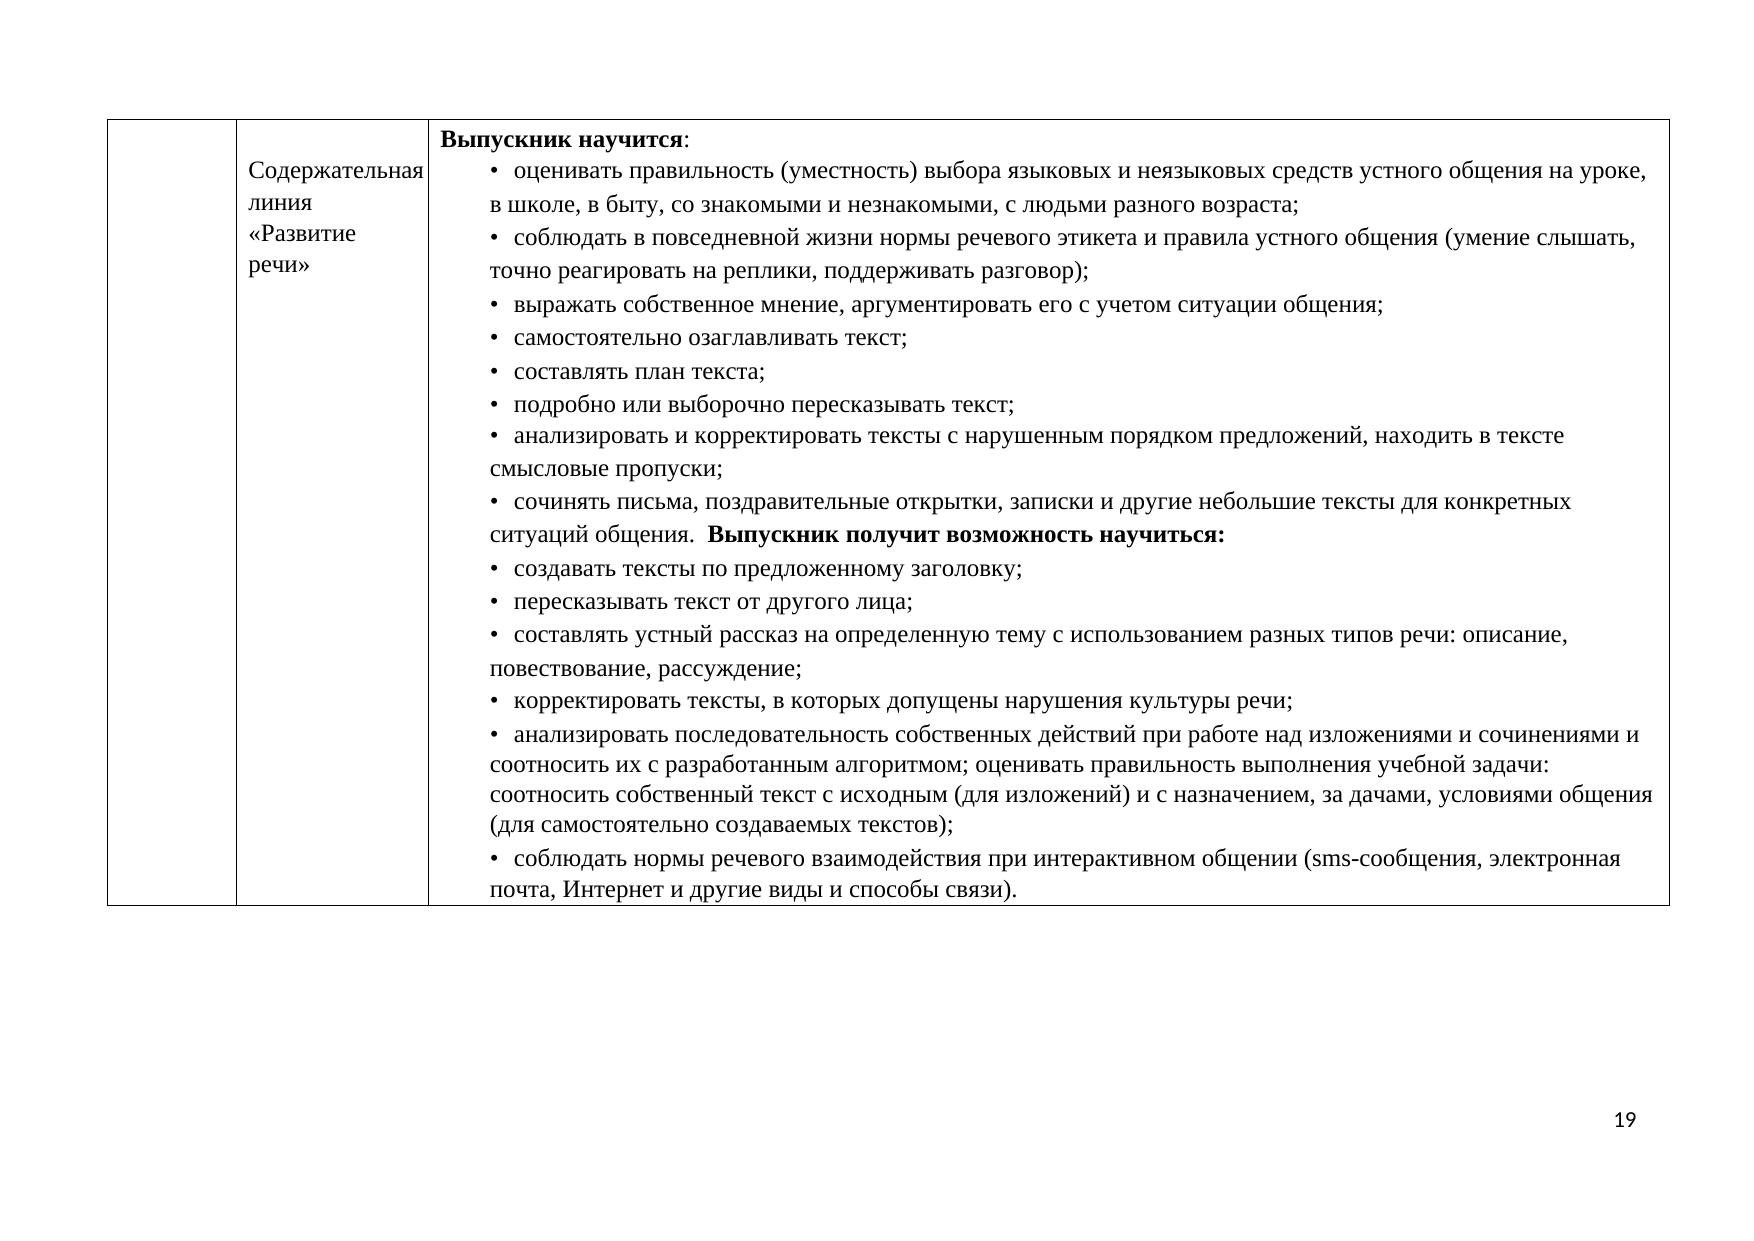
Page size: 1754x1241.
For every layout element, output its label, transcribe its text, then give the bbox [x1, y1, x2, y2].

table_cell Выпускник научится: оценивать правильность (уместность) выбора языковых и неязыковых средств устного общения на уроке, в школе, в быту, со знакомыми и незнакомыми, с людьми разного возраста; соблюдать в повседневной жизни нормы речевого этикета и правила устного общения (умение слышать, точно реагировать на реплики, поддерживать разговор); выражать собственное мнение, аргументировать его с учетом ситуации общения; самостоятельно озаглавливать текст; составлять план текста; подробно или выборочно пересказывать текст; анализировать и корректировать тексты с нарушенным порядком предложений, находить в тексте смысловые пропуски; сочинять письма, поздравительные открытки, записки и другие небольшие тексты для конкретных ситуаций общения. Выпускник получит возможность научиться: создавать тексты по предложенному заголовку; пересказывать текст от другого лица; составлять устный рассказ на определенную тему с использованием разных типов речи: описание, повествование, рассуждение; корректировать тексты, в которых допущены нарушения культуры речи; анализировать последовательность собственных действий при работе над изложениями и сочинениями и соотносить их с разработанным алгоритмом; оценивать правильность выполнения учебной задачи: соотносить собственный текст с исходным (для изложений) и с назначением, за дачами, условиями общения (для самостоятельно создаваемых текстов); соблюдать нормы речевого взаимодействия при интерактивном общении (sms-сообщения, электронная почта, Интернет и другие виды и способы связи). [429, 120, 1669, 905]
table_cell Содержательная линия «Развитие речи» [237, 120, 428, 905]
table_cell [108, 120, 236, 905]
